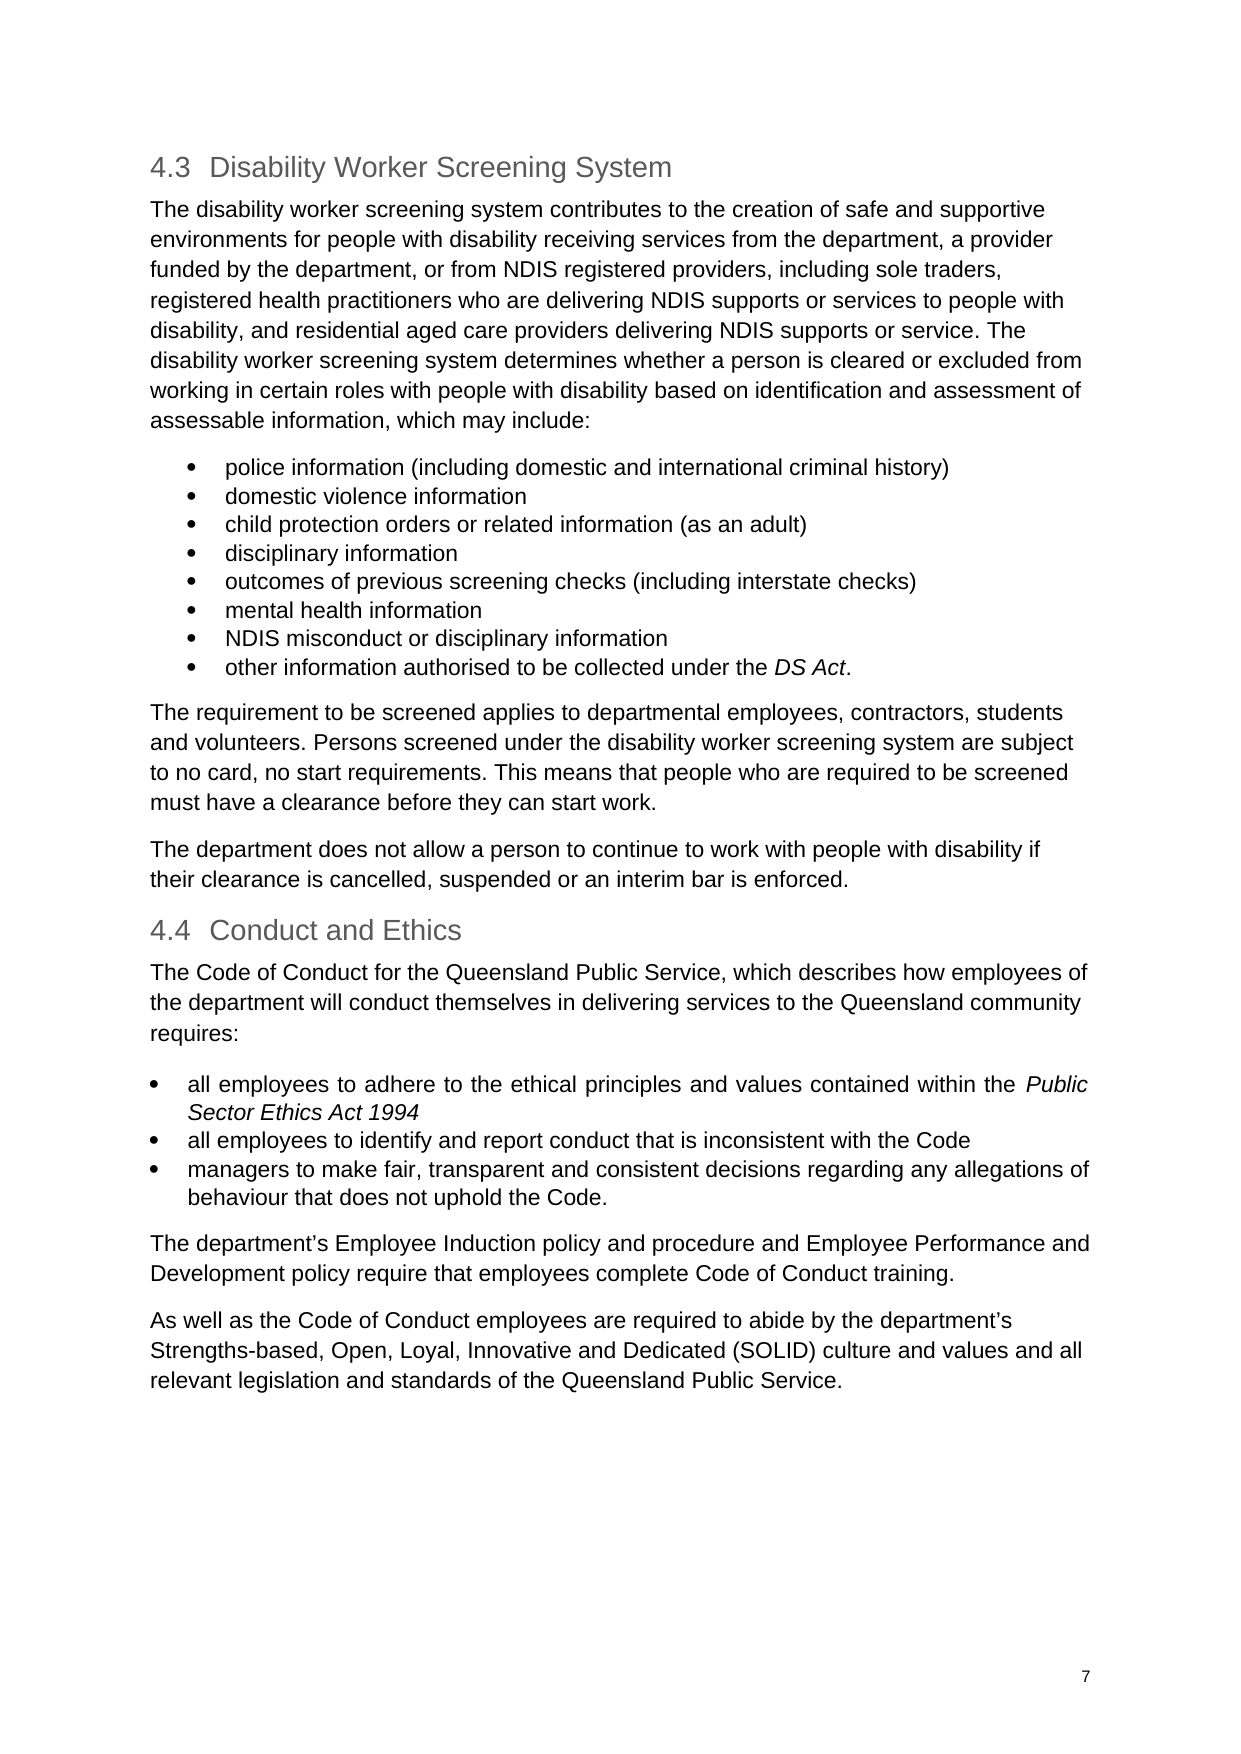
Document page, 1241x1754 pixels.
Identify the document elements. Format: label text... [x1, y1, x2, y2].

text The requirement to be screened applies to departmental employees, contractors, students and volunteers. Persons screened under the disability worker screening system are subject to no card, no start requirements. This means that people who are required to be screened must have a clearance before they can start work. [150, 698, 1090, 816]
text As well as the Code of Conduct employees are required to abide by the department’s Strengths-based, Open, Loyal, Innovative and Dedicated (SOLID) culture and values and all relevant legislation and standards of the Queensland Public Service. [150, 1307, 1090, 1393]
list outcomes of previous screening checks (including interstate checks) [187, 568, 1090, 594]
list all employees to adhere to the ethical principles and values contained within the Public Sector Ethics Act 1994 [150, 1071, 1090, 1125]
subtitle 4.4 Conduct and Ethics [150, 913, 1090, 947]
list disciplinary information [187, 540, 1090, 566]
list managers to make fair, transparent and consistent decisions regarding any allegations of behaviour that does not uphold the Code. [150, 1156, 1090, 1211]
subtitle 4.3 Disability Worker Screening System [150, 150, 1090, 183]
text The Code of Conduct for the Queensland Public Service, which describes how employees of the department will conduct themselves in delivering services to the Queensland community requires: [150, 959, 1090, 1046]
text The department’s Employee Induction policy and procedure and Employee Performance and Development policy require that employees complete Code of Conduct training. [150, 1229, 1090, 1286]
list domestic violence information [187, 483, 1090, 509]
list police information (including domestic and international criminal history) [187, 454, 1090, 481]
list all employees to identify and report conduct that is inconsistent with the Code [150, 1127, 1090, 1154]
list NDIS misconduct or disciplinary information [187, 625, 1090, 651]
list child protection orders or related information (as an adult) [187, 511, 1090, 538]
text The disability worker screening system contributes to the creation of safe and supportive environments for people with disability receiving services from the department, a provider funded by the department, or from NDIS registered providers, including sole traders, registered health practitioners who are delivering NDIS supports or services to people with disability, and residential aged care providers delivering NDIS supports or service. The disability worker screening system determines whether a person is cleared or excluded from working in certain roles with people with disability based on identification and assessment of assessable information, which may include: [150, 196, 1090, 434]
text The department does not allow a person to continue to work with people with disability if their clearance is cancelled, suspended or an interim bar is enforced. [150, 836, 1090, 893]
list mental health information [187, 597, 1090, 623]
list other information authorised to be collected under the DS Act. [187, 653, 1090, 680]
